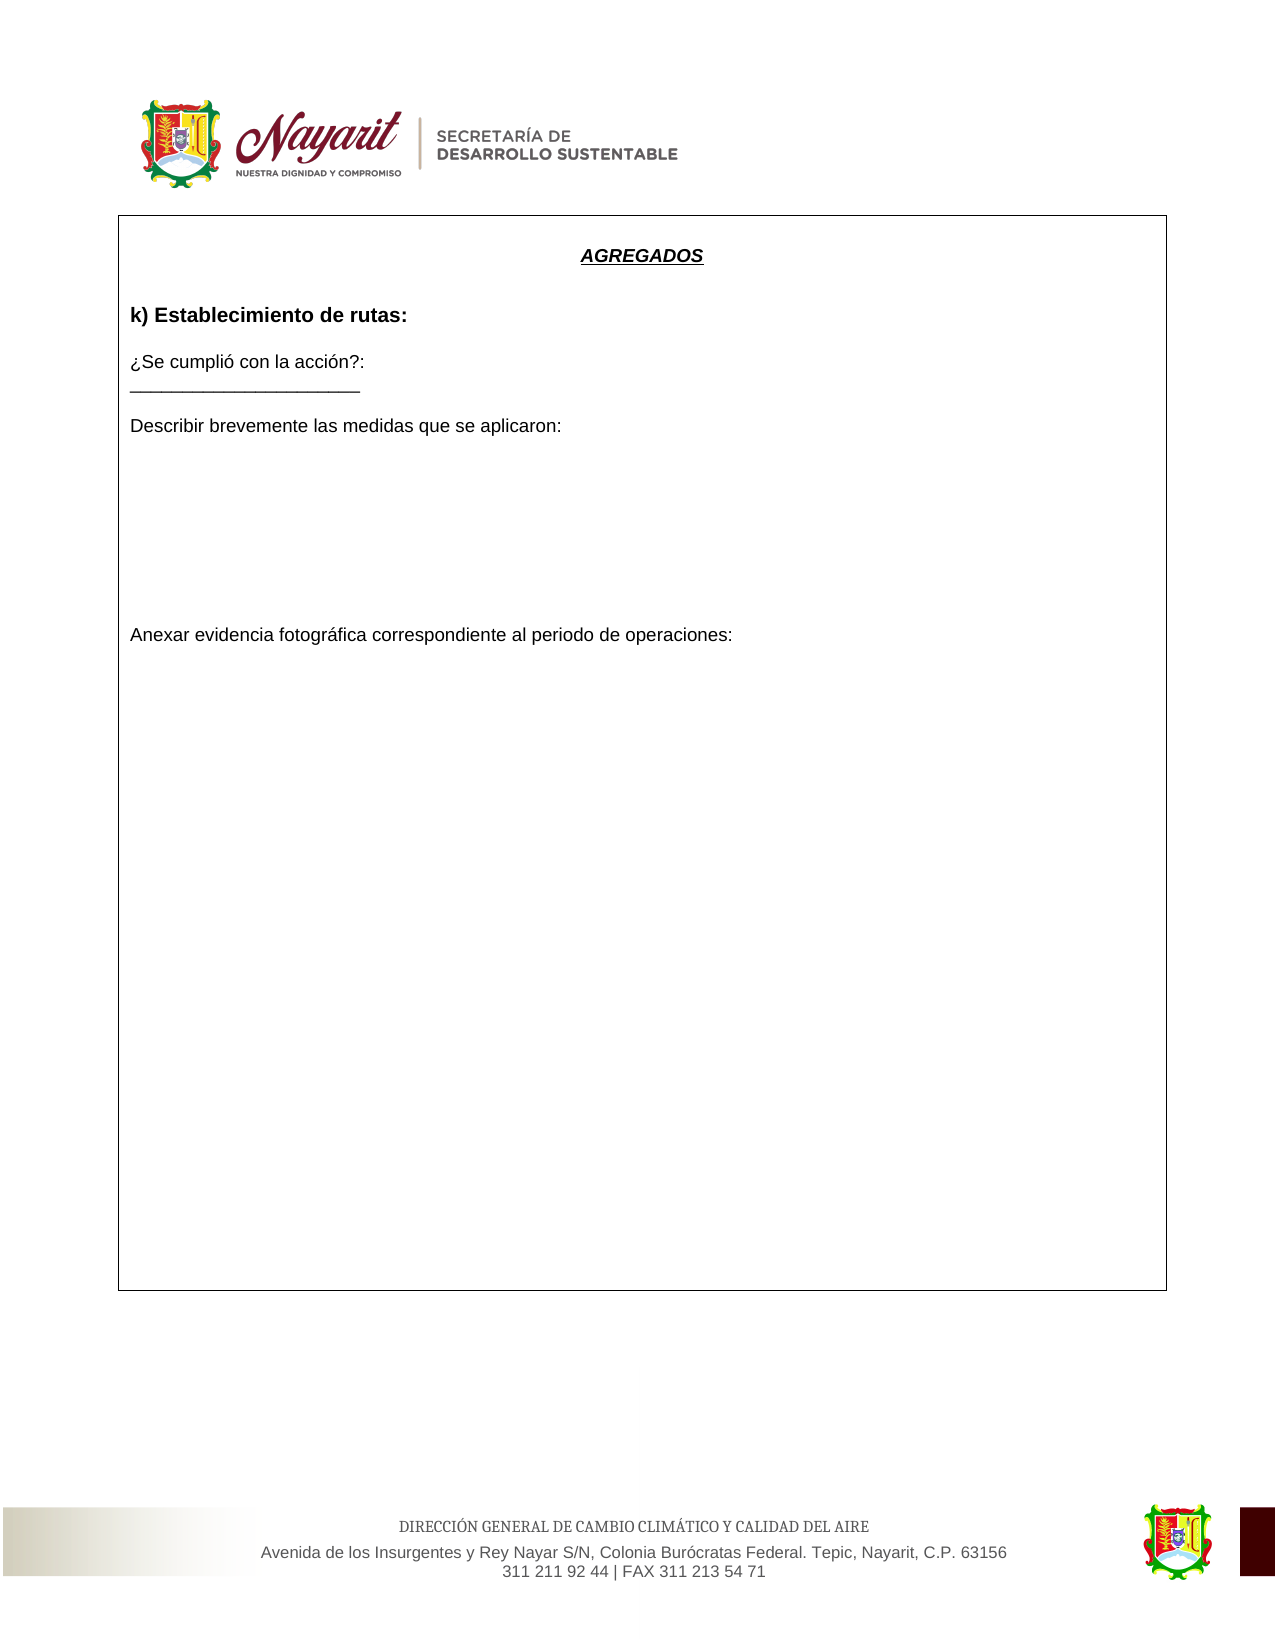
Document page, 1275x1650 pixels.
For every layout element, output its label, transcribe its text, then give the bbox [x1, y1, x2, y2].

picture [118, 86, 702, 202]
picture [3, 1367, 1275, 1639]
table_header AGREGADOS k) Establecimiento de rutas: ¿Se cumplió con la acción?: ______________________ Describir brevemente las medidas que se aplicaron: Anexar evidencia fotográfica correspondiente al periodo de operaciones: [119, 216, 1166, 1290]
